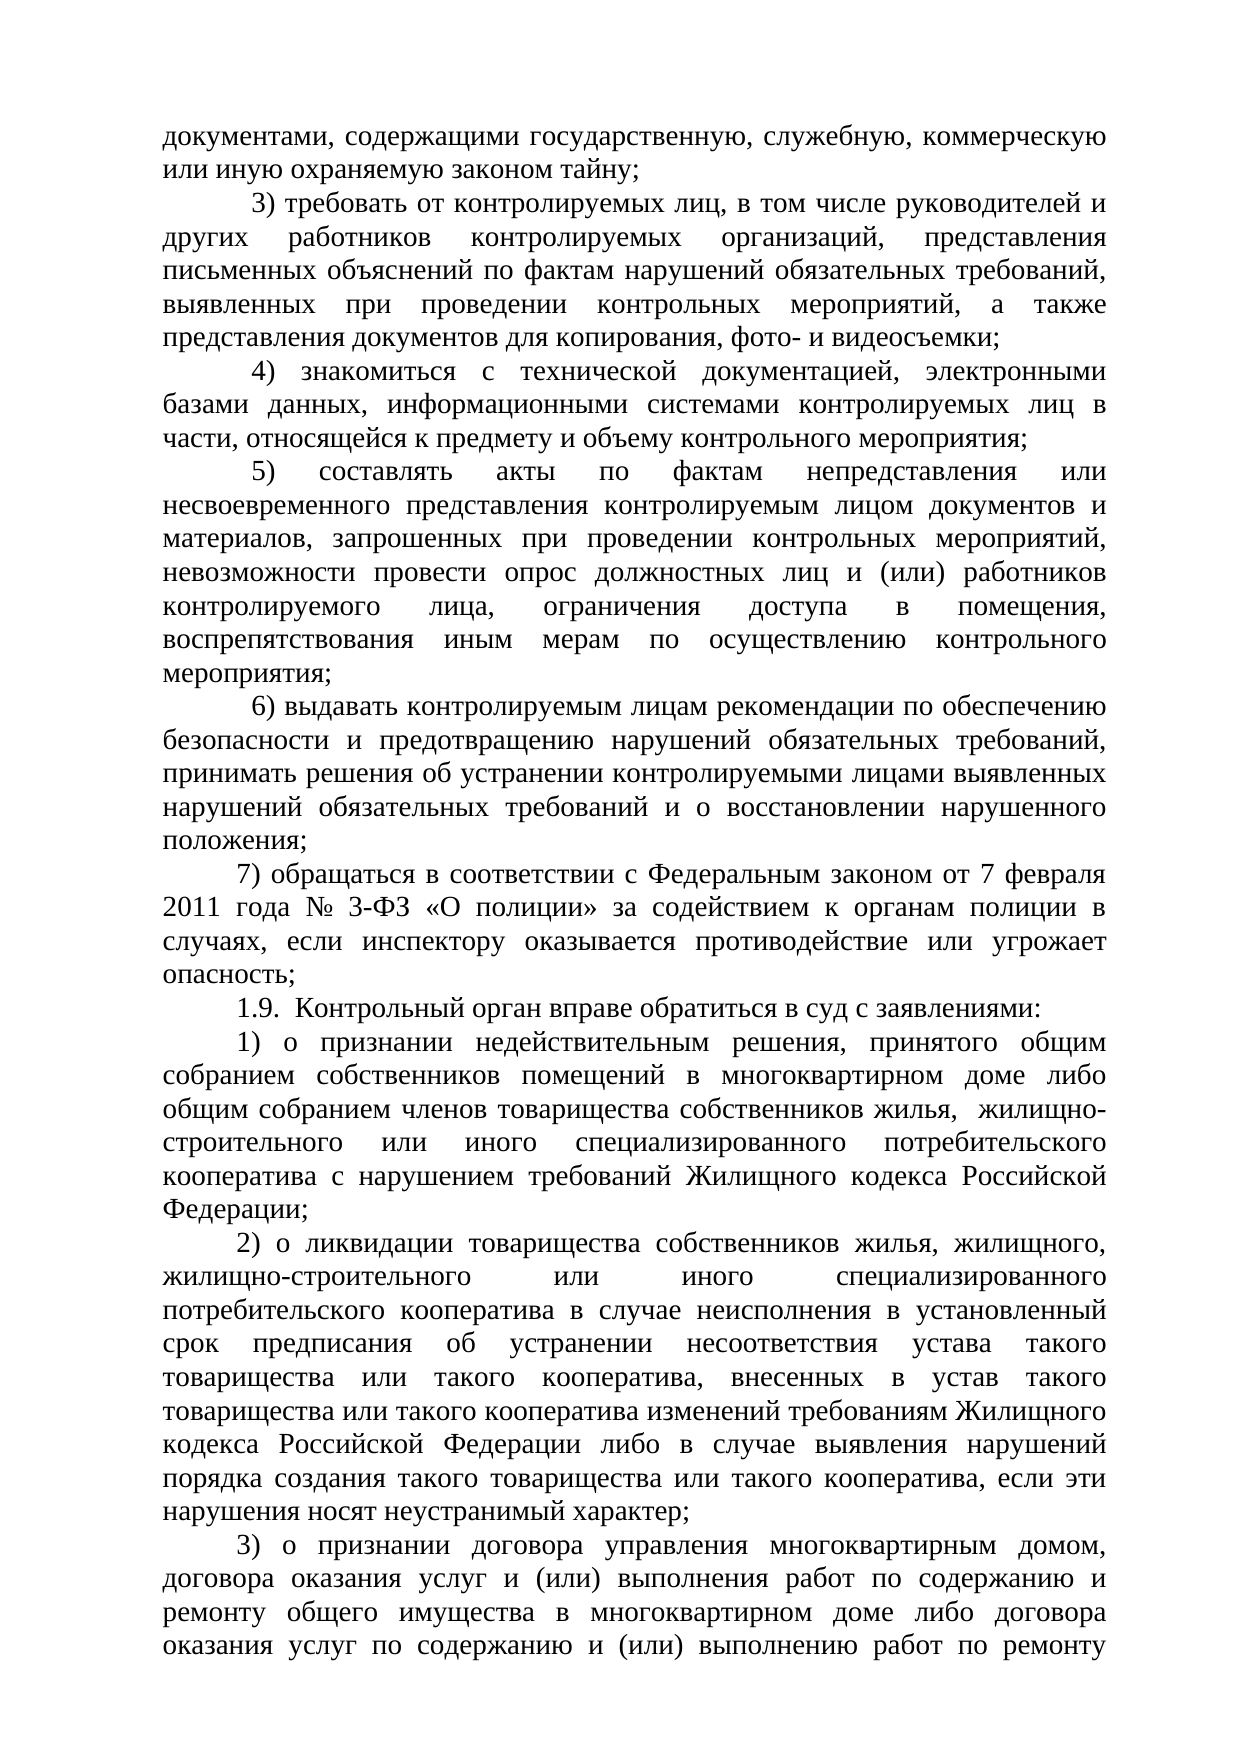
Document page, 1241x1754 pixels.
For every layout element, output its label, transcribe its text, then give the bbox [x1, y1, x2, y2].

text 1) о признании недействительным решения, принятого общим собранием собственников помещений в многоквартирном доме либо общим собранием членов товарищества собственников жилья, жилищно-строительного или иного специализированного потребительского кооператива с нарушением требований Жилищного кодекса Российской Федерации; [162, 1024, 1107, 1225]
text 1.9. Контрольный орган вправе обратиться в суд с заявлениями: [162, 990, 1107, 1024]
list 3) требовать от контролируемых лиц, в том числе руководителей и других работников контролируемых организаций, представления письменных объяснений по фактам нарушений обязательных требований, выявленных при проведении контрольных мероприятий, а также представления документов для копирования, фото- и видеосъемки; [162, 185, 1107, 353]
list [162, 118, 1107, 185]
list 6) выдавать контролируемым лицам рекомендации по обеспечению безопасности и предотвращению нарушений обязательных требований, принимать решения об устранении контролируемыми лицами выявленных нарушений обязательных требований и о восстановлении нарушенного положения; [162, 688, 1107, 856]
text 2) о ликвидации товарищества собственников жилья, жилищного, жилищно-строительного или иного специализированного потребительского кооператива в случае неисполнения в установленный срок предписания об устранении несоответствия устава такого товарищества или такого кооператива, внесенных в устав такого товарищества или такого кооператива изменений требованиям Жилищного кодекса Российской Федерации либо в случае выявления нарушений порядка создания такого товарищества или такого кооператива, если эти нарушения носят неустранимый характер; [162, 1225, 1107, 1527]
list 5) составлять акты по фактам непредставления или несвоевременного представления контролируемым лицом документов и материалов, запрошенных при проведении контрольных мероприятий, невозможности провести опрос должностных лиц и (или) работников контролируемого лица, ограничения доступа в помещения, воспрепятствования иным мерам по осуществлению контрольного мероприятия; [162, 453, 1107, 688]
list 4) знакомиться с технической документацией, электронными базами данных, информационными системами контролируемых лиц в части, относящейся к предмету и объему контрольного мероприятия; [162, 353, 1107, 453]
list 7) обращаться в соответствии с Федеральным законом от 7 февраля 2011 года № 3-ФЗ «О полиции» за содействием к органам полиции в случаях, если инспектору оказывается противодействие или угрожает опасность; [162, 856, 1107, 990]
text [162, 1527, 1107, 1661]
